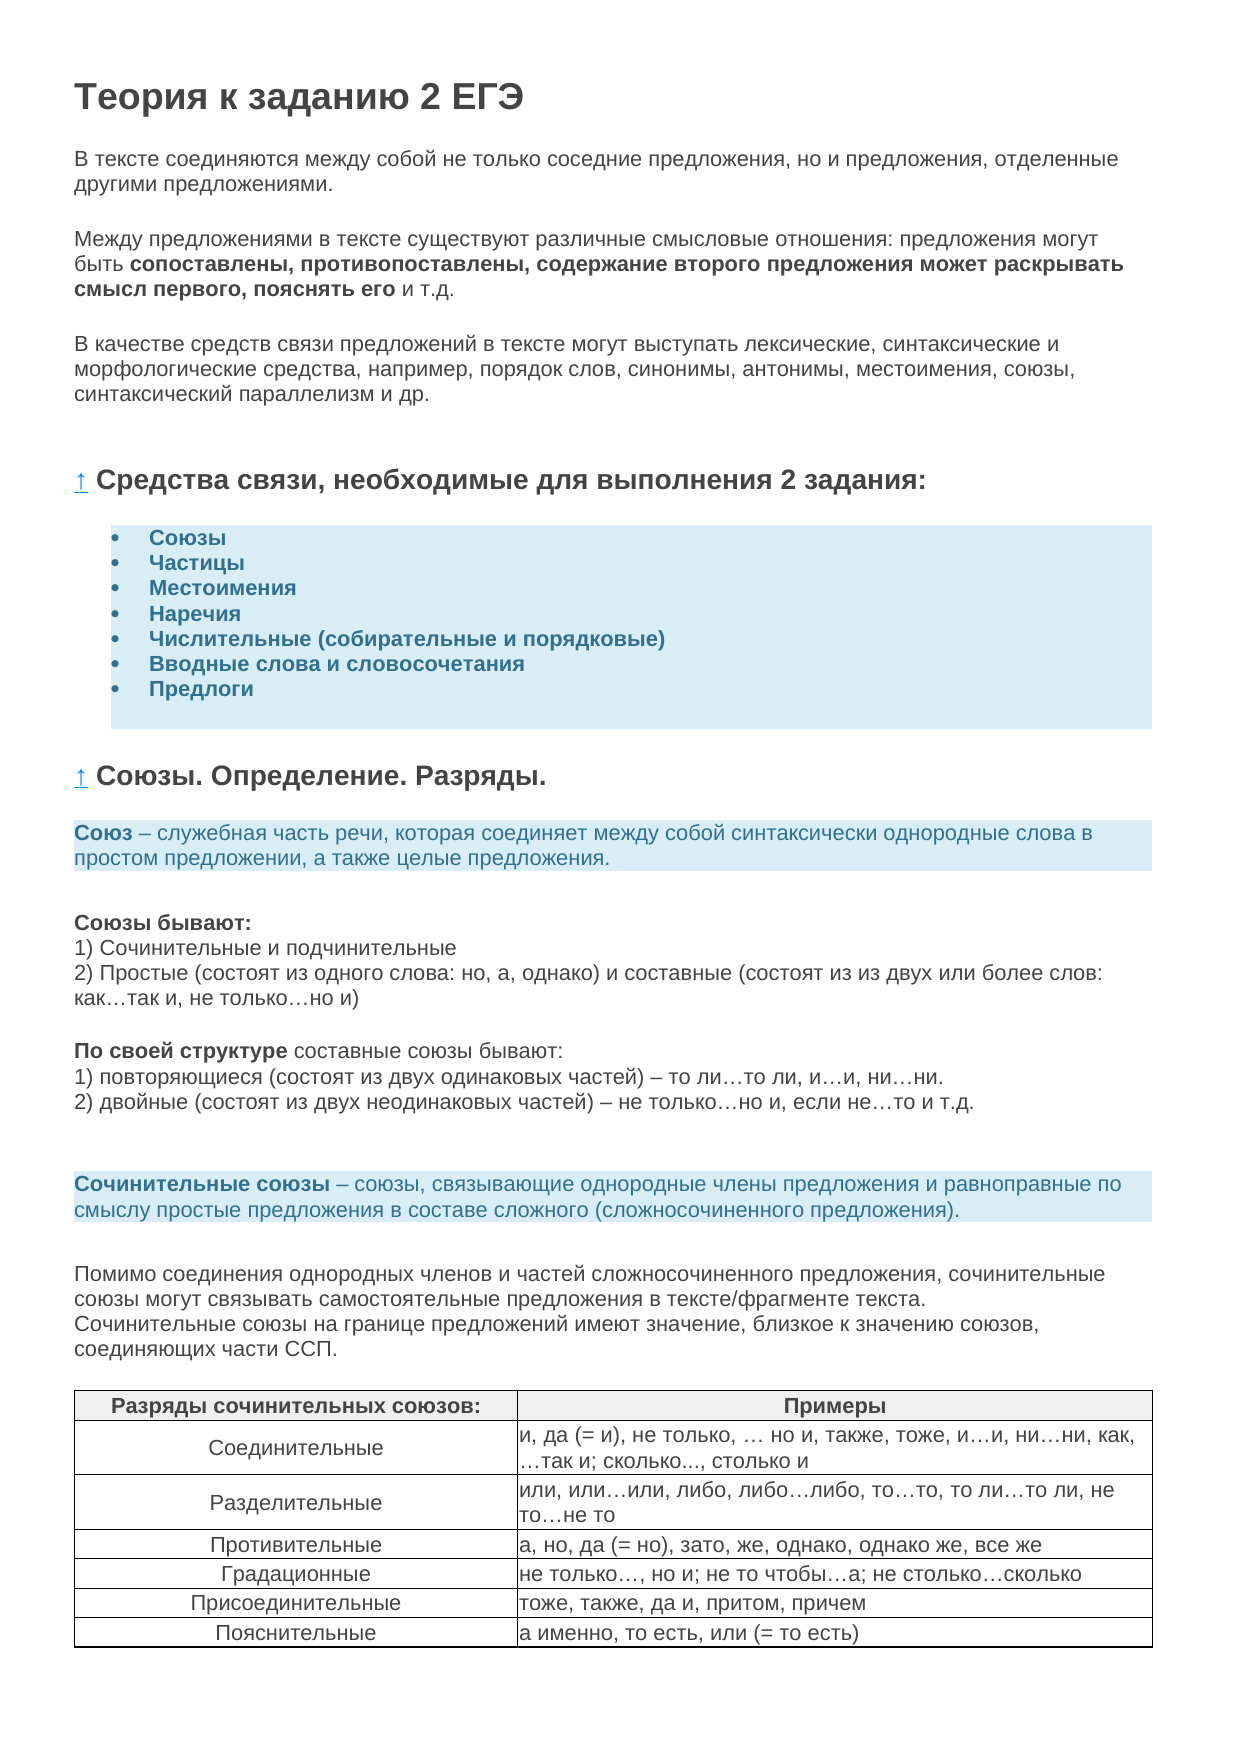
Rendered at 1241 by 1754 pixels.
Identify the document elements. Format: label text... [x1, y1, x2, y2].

table_header Разряды сочинительных союзов: [75, 1391, 517, 1420]
list Вводные слова и словосочетания [111, 651, 1152, 676]
table_cell Противительные [75, 1530, 517, 1558]
text Сочинительные союзы – союзы, связывающие однородные члены предложения и равноправные по смыслу простые предложения в составе сложного (сложносочиненного предложения). [74, 1171, 1152, 1222]
table_cell Градационные [75, 1559, 517, 1588]
text По своей структуре составные союзы бывают: 1) повторяющиеся (состоят из двух одинаковых частей) – то ли…то ли, и…и, ни…ни. 2) двойные (состоят из двух неодинаковых частей) – не только…но и, если не…то и т.д. [74, 1038, 1152, 1142]
list Предлоги [111, 676, 1152, 729]
table_cell Соединительные [75, 1421, 517, 1474]
list Местоимения [111, 575, 1152, 601]
text Между предложениями в тексте существуют различные смысловые отношения: предложения могут быть сопоставлены, противопоставлены, содержание второго предложения может раскрывать смысл первого, пояснять его и т.д. [74, 226, 1152, 301]
text ↑ Союзы. Определение. Разряды. [74, 758, 1152, 791]
table_cell а, но, да (= но), зато, же, однако, однако же, все же [518, 1530, 1152, 1558]
table_cell не только…, но и; не то чтобы…а; не столько…сколько [518, 1559, 1152, 1588]
list Наречия [111, 601, 1152, 626]
text Союз – служебная часть речи, которая соединяет между собой синтаксически однородные слова в простом предложении, а также целые предложения. [74, 820, 1152, 871]
text В качестве средств связи предложений в тексте могут выступать лексические, синтаксические и морфологические средства, например, порядок слов, синонимы, антонимы, местоимения, союзы, синтаксический параллелизм и др. [74, 331, 1152, 434]
table_header Примеры [518, 1391, 1152, 1420]
table_cell или, или…или, либо, либо…либо, то…то, то ли…то ли, не то…не то [518, 1475, 1152, 1529]
text Помимо соединения однородных членов и частей сложносочиненного предложения, сочинительные союзы могут связывать самостоятельные предложения в тексте/фрагменте текста. Сочинительные союзы на границе предложений имеют значение, близкое к значению союзов, соединяющих части ССП. [344, 1261, 1152, 1362]
table_cell Присоединительные [75, 1589, 517, 1617]
table_cell и, да (= и), не только, … но и, также, тоже, и…и, ни…ни, как,…так и; сколько..., столько и [518, 1421, 1152, 1474]
table_cell Разделительные [75, 1475, 517, 1529]
list Числительные (собирательные и порядковые) [111, 626, 1152, 651]
table_cell Пояснительные [75, 1618, 517, 1646]
text Теория к заданию 2 ЕГЭ [74, 74, 1152, 117]
text В тексте соединяются между собой не только соседние предложения, но и предложения, отделенные другими предложениями. [74, 146, 1152, 197]
text ↑ Средства связи, необходимые для выполнения 2 задания: [74, 463, 1152, 496]
list Союзы [111, 525, 1152, 550]
text Союзы бывают: 1) Сочинительные и подчинительные 2) Простые (состоят из одного слова: но, а, однако) и составные (состоят из из двух или более слов: как…так и, не только…но и) [74, 909, 1152, 1038]
table_cell тоже, также, да и, притом, причем [518, 1589, 1152, 1617]
table_cell а именно, то есть, или (= то есть) [518, 1618, 1152, 1646]
list Частицы [111, 550, 1152, 575]
